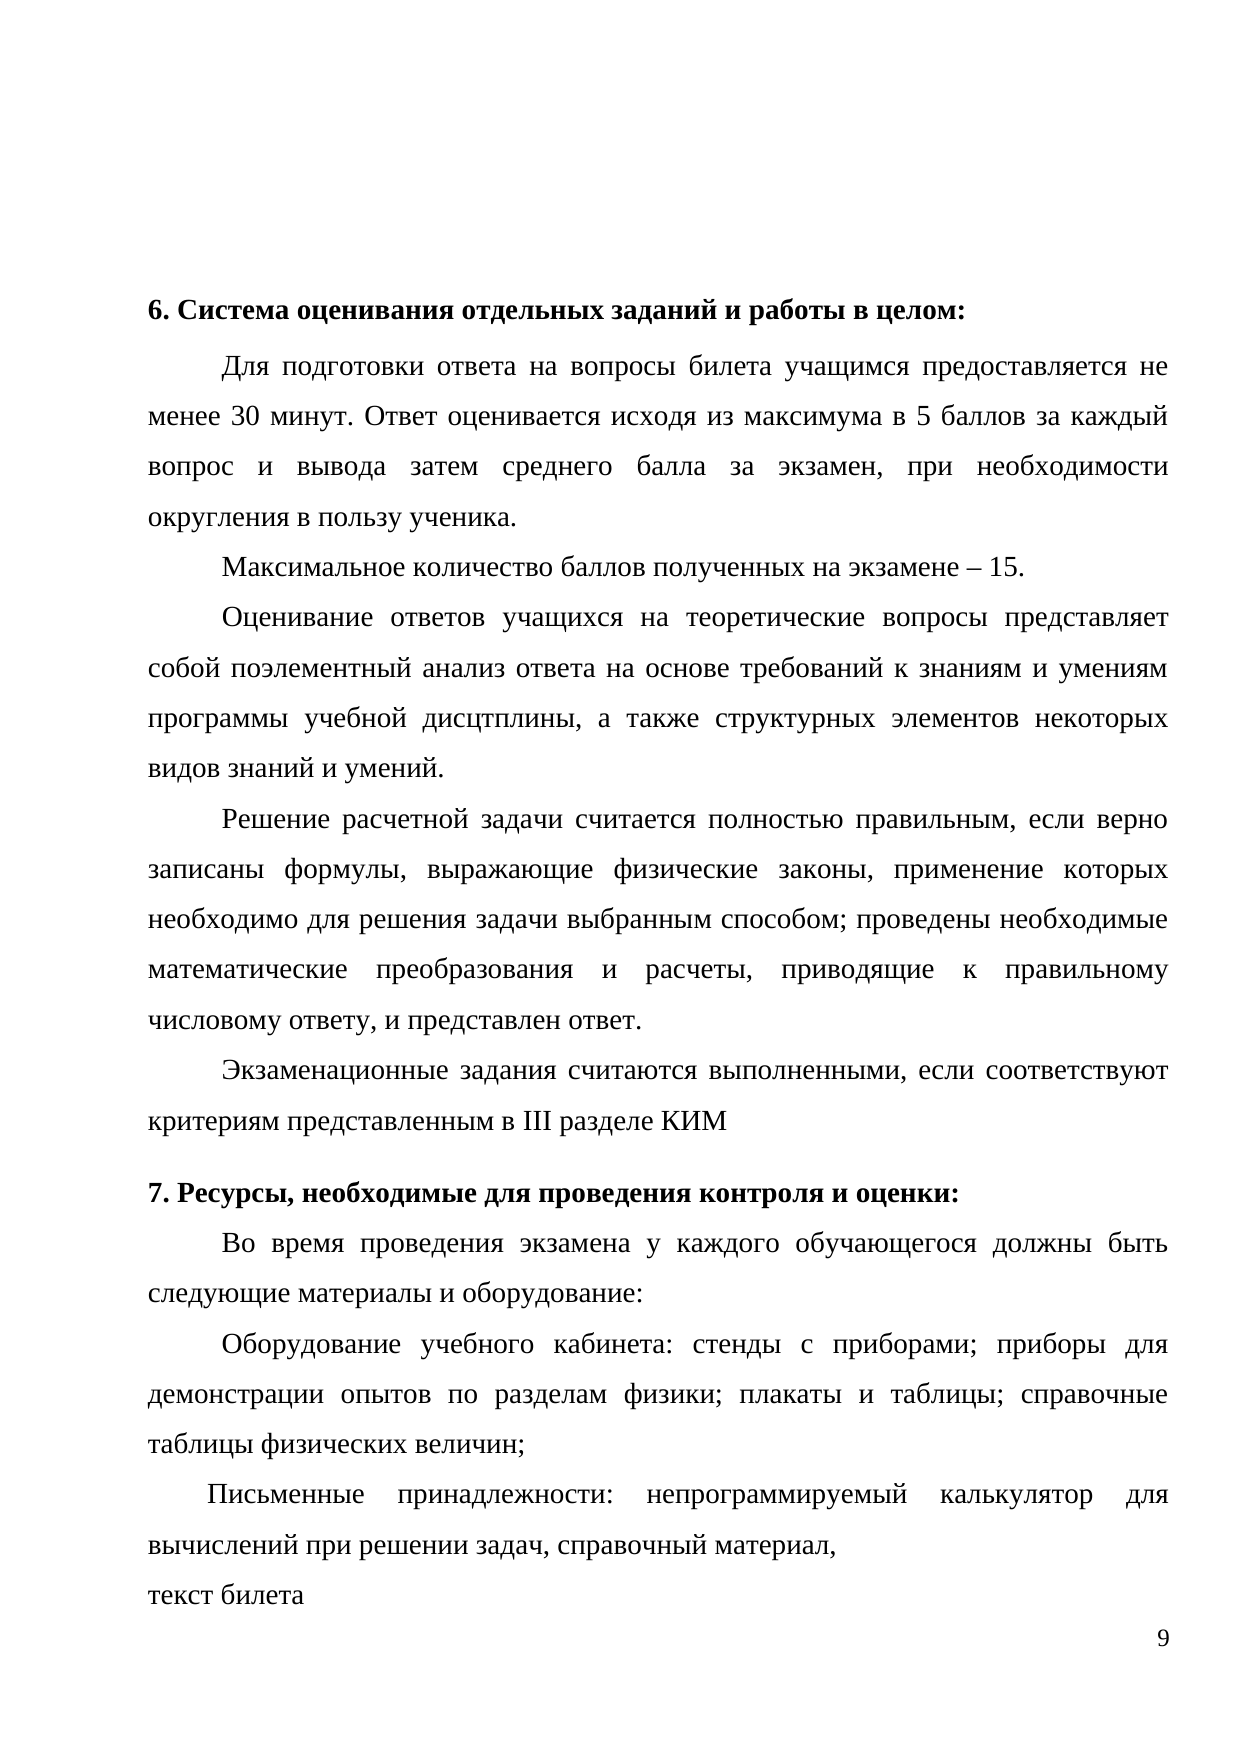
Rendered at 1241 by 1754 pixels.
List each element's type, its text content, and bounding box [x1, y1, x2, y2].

text текст билета [148, 1577, 1169, 1611]
text Для подготовки ответа на вопросы билета учащимся предоставляется не менее 30 минут. Ответ оценивается исходя из максимума в 5 баллов за каждый вопрос и вывода затем среднего балла за экзамен, при необходимости округления в пользу ученика. [148, 348, 1169, 532]
text Максимальное количество баллов полученных на экзамене – 15. [148, 549, 1169, 583]
text Оценивание ответов учащихся на теоретические вопросы представляет собой поэлементный анализ ответа на основе требований к знаниям и умениям программы учебной дисцтплины, а также структурных элементов некоторых видов знаний и умений. [148, 599, 1169, 784]
text Экзаменационные задания считаются выполненными, если соответствуют критериям представленным в III разделе КИМ [148, 1052, 1169, 1136]
text 6. Система оценивания отдельных заданий и работы в целом: [148, 292, 1169, 326]
text Решение расчетной задачи считается полностью правильным, если верно записаны формулы, выражающие физические законы, применение которых необходимо для решения задачи выбранным способом; проведены необходимые математические преобразования и расчеты, приводящие к правильному числовому ответу, и представлен ответ. [148, 801, 1169, 1036]
text Письменные принадлежности: непрограммируемый калькулятор для вычислений при решении задач, справочный материал, [148, 1477, 1169, 1561]
text 7. Ресурсы, необходимые для проведения контроля и оценки: [148, 1175, 1169, 1208]
text Оборудование учебного кабинета: стенды с приборами; приборы для демонстрации опытов по разделам физики; плакаты и таблицы; справочные таблицы физических величин; [148, 1326, 1169, 1460]
text Во время проведения экзамена у каждого обучающегося должны быть следующие материалы и оборудование: [148, 1225, 1169, 1309]
